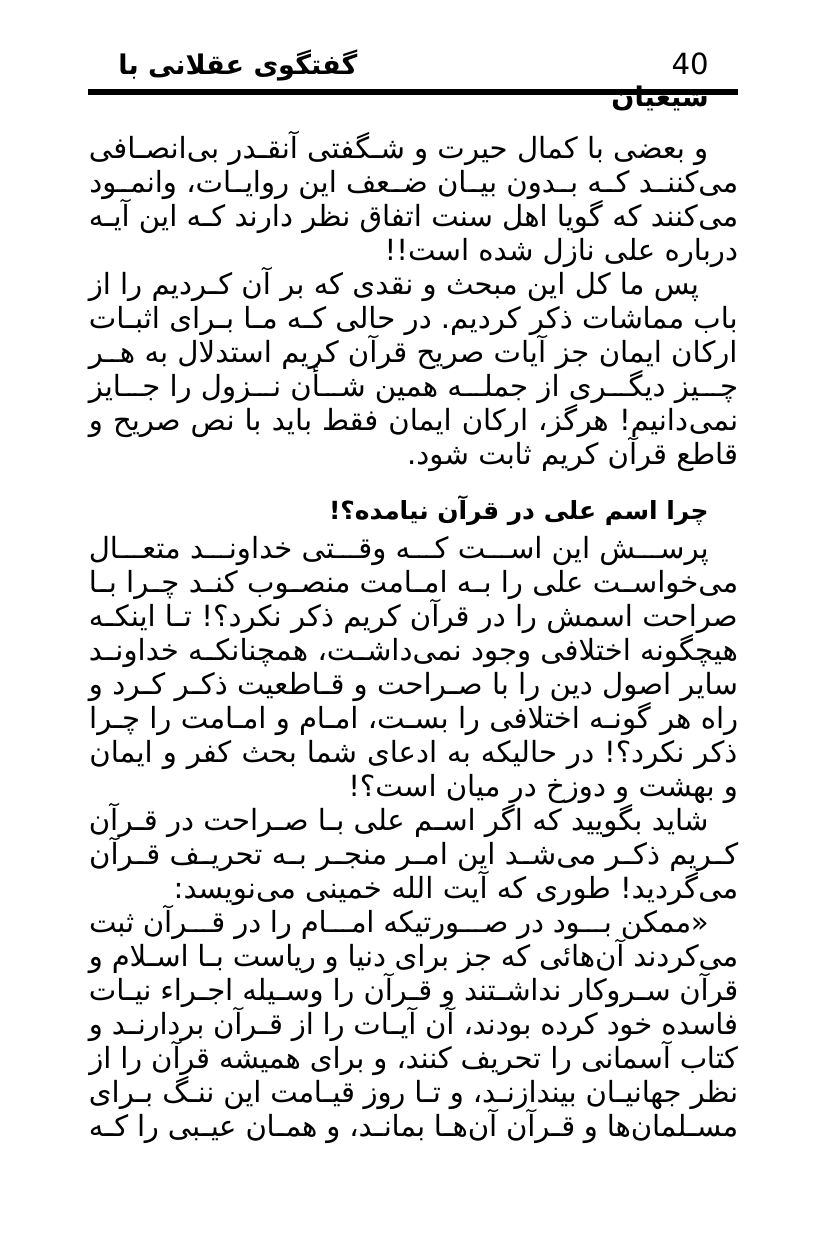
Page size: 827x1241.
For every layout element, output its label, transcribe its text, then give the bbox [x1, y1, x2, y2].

text چرا اسم علی در قرآن نیامده؟! [89, 496, 708, 525]
text پس ما کل این مبحث و نقدی که بر آن کردیم را از باب مماشات ذکر کردیم. در حالی که ما برای اثبات ارکان ایمان جز آیات صریح قرآن کریم استدلال به هر چیز دیگری از جمله همین شأن نزول را جایز نمی‌دانیم! هرگز، ارکان ایمان فقط باید با نص صریح و قاطع قرآن کریم ثابت شود. [89, 267, 738, 471]
text و بعضی با کمال حیرت و شگفتی آنقدر بی‌انصافی می‌کنند که بدون بیان ضعف این روایات، وانمود می‌کنند که گویا اهل سنت اتفاق نظر دارند که این آیه درباره علی نازل شده است!! [89, 132, 738, 267]
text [89, 905, 738, 1143]
text پرسش این است که وقتی خداوند متعال می‌خواست علی را به امامت منصوب کند چرا با صراحت اسمش را در قرآن کریم ذکر نکرد؟! تا اینکه هیچگونه اختلافی وجود نمی‌داشت، همچنانکه خداوند سایر اصول دین را با صراحت و قاطعیت ذکر کرد و راه هر گونه اختلافی را بست، امام و امامت را چرا ذکر نکرد؟! در حالیکه به ادعای شما بحث کفر و ایمان و بهشت و دوزخ در میان است؟! [89, 532, 738, 803]
text شاید بگویید که اگر اسم علی با صراحت در قرآن کریم ذکر می‌شد این امر منجر به تحریف قرآن می‌گردید! طوری که آیت الله خمینی می‌نویسد: [89, 803, 738, 905]
